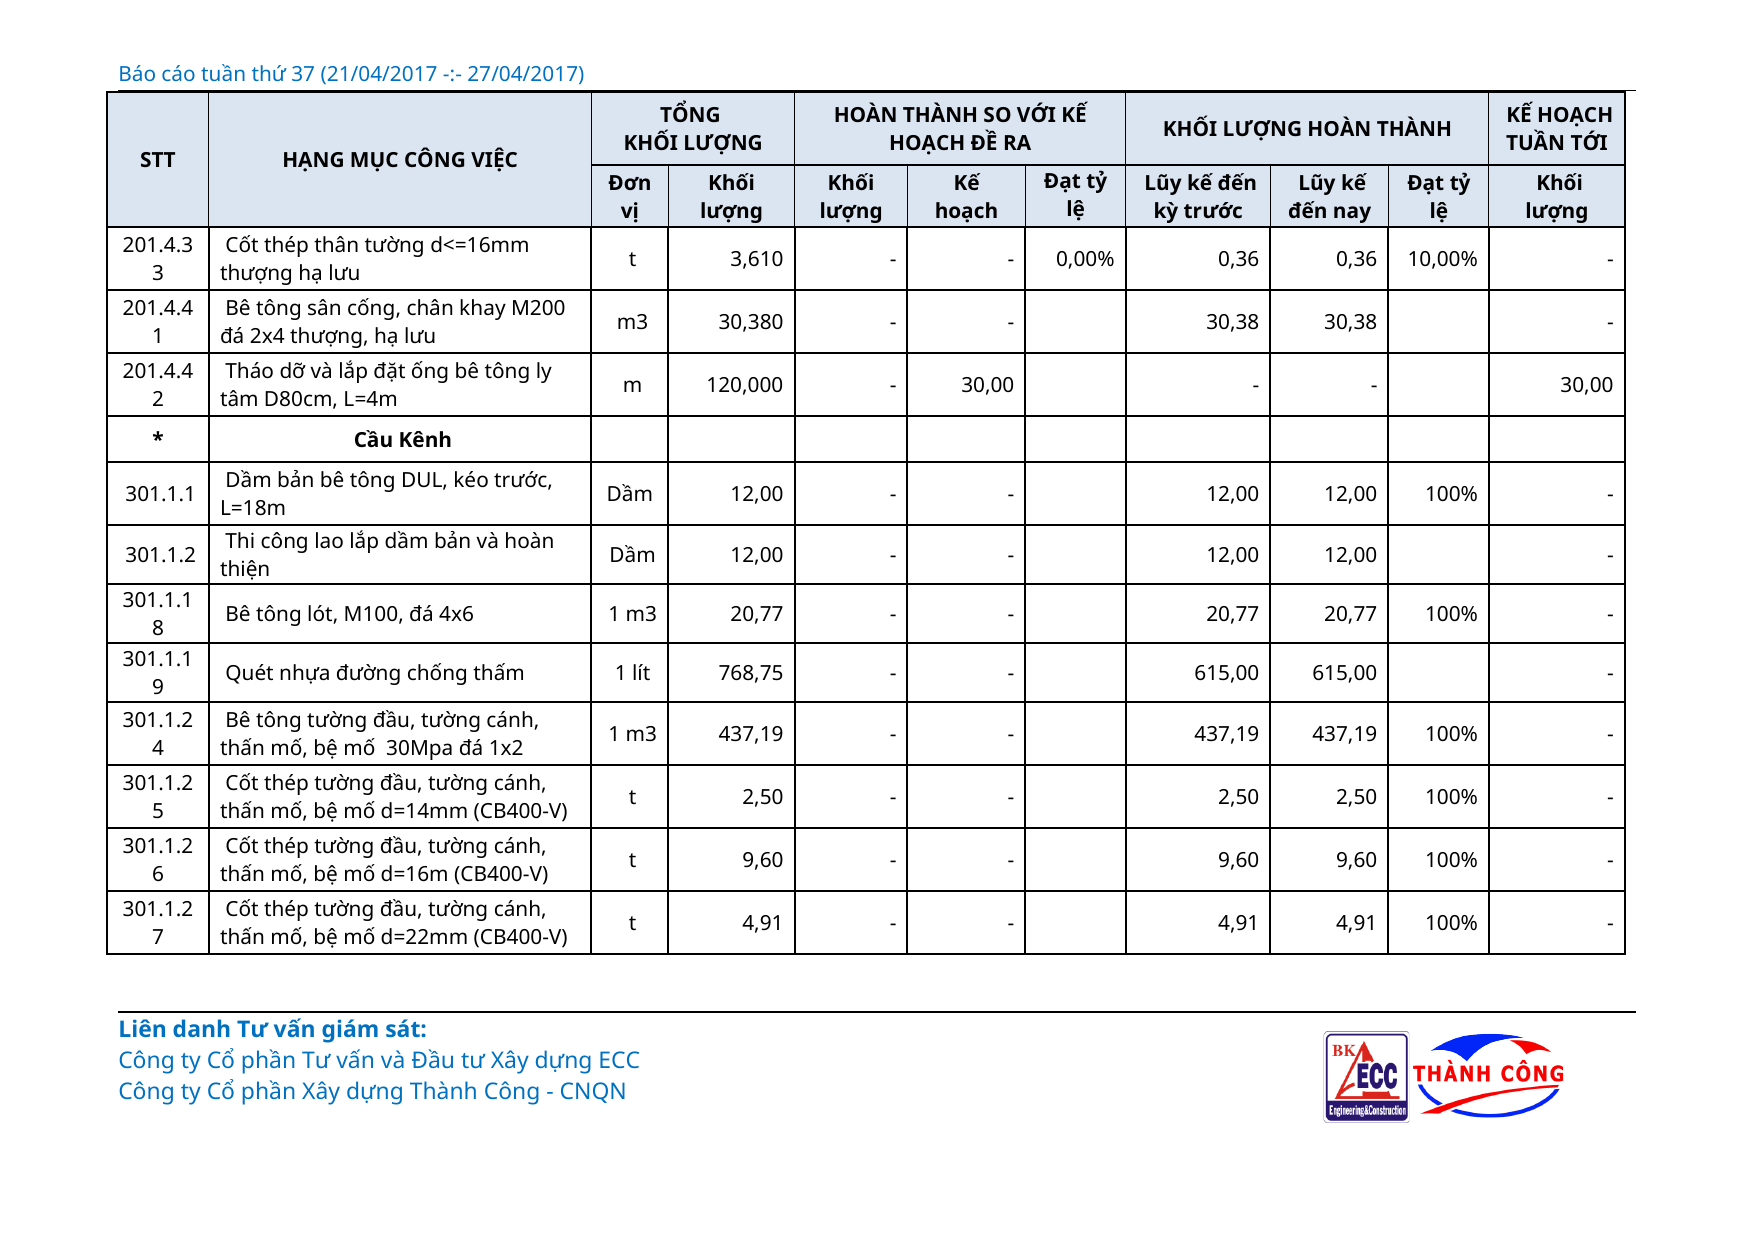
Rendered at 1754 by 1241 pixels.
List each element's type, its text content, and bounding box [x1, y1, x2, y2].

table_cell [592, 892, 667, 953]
table_cell 12,00 [1271, 463, 1387, 524]
table_header STT [108, 93, 208, 226]
table_cell 30,380 [669, 291, 794, 352]
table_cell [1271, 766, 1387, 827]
table_cell Bê tông sân cống, chân khay M200 đá 2x4 thượng, hạ lưu [210, 291, 590, 352]
table_cell [1026, 417, 1125, 461]
table_cell 120,000 [669, 354, 794, 415]
table_cell - [796, 585, 906, 642]
table_cell [1389, 526, 1488, 583]
table_cell [796, 417, 906, 461]
table_cell - [1490, 463, 1624, 524]
table_cell Cầu Kênh [210, 417, 590, 461]
table_cell 30,38 [1127, 291, 1269, 352]
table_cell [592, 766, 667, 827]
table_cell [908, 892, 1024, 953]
table_cell 301.1.19 [108, 644, 208, 701]
table_cell [1271, 417, 1387, 461]
table_cell - [908, 291, 1024, 352]
table_cell 20,77 [1127, 585, 1269, 642]
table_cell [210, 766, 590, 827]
table_cell Kế hoạch [908, 166, 1025, 226]
table_cell [1026, 644, 1125, 701]
table_cell [908, 417, 1024, 461]
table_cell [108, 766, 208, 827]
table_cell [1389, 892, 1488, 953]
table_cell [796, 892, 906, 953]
table_cell - [1271, 354, 1387, 415]
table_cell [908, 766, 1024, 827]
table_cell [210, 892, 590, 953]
table_cell 301.1.18 [108, 585, 208, 642]
table_cell - [796, 644, 906, 701]
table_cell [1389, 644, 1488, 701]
table_cell [1026, 354, 1125, 415]
table_header HOÀN THÀNH SO VỚI KẾ HOẠCH ĐỀ RA [795, 93, 1125, 164]
table_cell - [908, 228, 1024, 289]
table_cell 0,36 [1271, 228, 1387, 289]
table_cell - [796, 526, 906, 583]
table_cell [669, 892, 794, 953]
table_cell - [796, 463, 906, 524]
table_cell [669, 417, 794, 461]
table_cell 768,75 [669, 644, 794, 701]
table_cell * [108, 417, 208, 461]
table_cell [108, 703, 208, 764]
table_cell - [796, 354, 906, 415]
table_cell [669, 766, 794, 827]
table_cell 12,00 [1127, 526, 1269, 583]
table_cell - [908, 644, 1024, 701]
table_cell 30,38 [1271, 291, 1387, 352]
table_header KHỐI LƯỢNG HOÀN THÀNH [1126, 93, 1488, 164]
table_cell m3 [592, 291, 667, 352]
table_cell Tháo dỡ và lắp đặt ống bê tông ly tâm D80cm, L=4m [210, 354, 590, 415]
table_cell 301.1.2 [108, 526, 208, 583]
table_cell Khối lượng [1489, 166, 1624, 226]
table_cell 0,36 [1127, 228, 1269, 289]
table_cell Thi công lao lắp dầm bản và hoàn thiện [210, 526, 590, 583]
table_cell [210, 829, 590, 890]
table_cell Lũy kế đến nay [1271, 166, 1388, 226]
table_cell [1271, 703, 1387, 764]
table_cell Khối lượng [795, 166, 907, 226]
table_cell - [1490, 291, 1624, 352]
table_cell Lũy kế đến kỳ trước [1126, 166, 1270, 226]
table_cell 12,00 [1127, 463, 1269, 524]
table_cell 20,77 [669, 585, 794, 642]
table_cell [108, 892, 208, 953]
table_cell [1127, 417, 1269, 461]
table_cell 12,00 [1271, 526, 1387, 583]
table_cell 201.4.41 [108, 291, 208, 352]
table_cell 20,77 [1271, 585, 1387, 642]
table_cell [1026, 291, 1125, 352]
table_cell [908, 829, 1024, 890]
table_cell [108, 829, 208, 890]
table_cell - [1490, 526, 1624, 583]
table_cell 3,610 [669, 228, 794, 289]
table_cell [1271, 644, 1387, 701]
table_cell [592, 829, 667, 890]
table_cell [1389, 417, 1488, 461]
table_header HẠNG MỤC CÔNG VIỆC [209, 93, 591, 226]
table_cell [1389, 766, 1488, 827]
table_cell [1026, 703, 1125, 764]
table_header KẾ HOẠCH TUẦN TỚI [1489, 93, 1624, 164]
table_cell - [1490, 228, 1624, 289]
table_cell m [592, 354, 667, 415]
table_cell 12,00 [669, 526, 794, 583]
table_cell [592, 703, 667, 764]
table_cell Đạt tỷ lệ (%) [1026, 166, 1125, 226]
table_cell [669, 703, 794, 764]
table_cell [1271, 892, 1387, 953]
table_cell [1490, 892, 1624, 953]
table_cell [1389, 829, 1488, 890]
table_cell [1490, 417, 1624, 461]
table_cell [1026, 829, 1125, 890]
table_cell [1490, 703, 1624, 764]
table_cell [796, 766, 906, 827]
table_cell Đơn vị [592, 166, 668, 226]
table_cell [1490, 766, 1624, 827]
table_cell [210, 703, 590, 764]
table_cell 0,00% [1026, 228, 1125, 289]
table_cell [592, 417, 667, 461]
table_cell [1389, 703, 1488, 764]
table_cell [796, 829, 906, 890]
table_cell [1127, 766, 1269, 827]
table_cell [1026, 526, 1125, 583]
table_cell Đạt tỷ lệ [1389, 166, 1488, 226]
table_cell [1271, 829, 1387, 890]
table_cell 30,00 [908, 354, 1024, 415]
table_cell Dầm [592, 463, 667, 524]
table_cell 201.4.33 [108, 228, 208, 289]
table_cell 30,00 [1490, 354, 1624, 415]
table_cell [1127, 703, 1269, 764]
table_cell Bê tông lót, M100, đá 4x6 [210, 585, 590, 642]
table_cell 10,00% [1389, 228, 1488, 289]
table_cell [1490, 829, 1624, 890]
table_cell [1389, 354, 1488, 415]
table_cell 100% [1389, 585, 1488, 642]
table_cell - [1490, 585, 1624, 642]
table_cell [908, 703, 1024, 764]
table_cell - [908, 463, 1024, 524]
table_cell - [796, 228, 906, 289]
table_cell - [1127, 354, 1269, 415]
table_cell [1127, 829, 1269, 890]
table_cell [1026, 585, 1125, 642]
table_cell Quét nhựa đường chống thấm [210, 644, 590, 701]
table_cell [1389, 291, 1488, 352]
table_cell 201.4.42 [108, 354, 208, 415]
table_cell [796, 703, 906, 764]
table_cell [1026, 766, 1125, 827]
table_cell t [592, 228, 667, 289]
picture [1323, 1029, 1571, 1123]
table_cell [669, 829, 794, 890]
table_cell Khối lượng [669, 166, 794, 226]
table_cell - [908, 585, 1024, 642]
table_cell 301.1.1 [108, 463, 208, 524]
table_cell 1 m3 [592, 585, 667, 642]
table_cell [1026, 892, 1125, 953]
table_cell Dầm bản bê tông DUL, kéo trước, L=18m [210, 463, 590, 524]
table_cell - [908, 526, 1024, 583]
table_cell - [796, 291, 906, 352]
table_cell Dầm [592, 526, 667, 583]
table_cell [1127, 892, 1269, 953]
table_header TỔNG KHỐI LƯỢNG [592, 93, 794, 164]
table_cell 12,00 [669, 463, 794, 524]
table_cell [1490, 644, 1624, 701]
table_cell Cốt thép thân tường d<=16mm thượng hạ lưu [210, 228, 590, 289]
table_cell [1026, 463, 1125, 524]
table_cell 1 lít [592, 644, 667, 701]
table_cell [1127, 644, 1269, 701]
table_cell 100% [1389, 463, 1488, 524]
